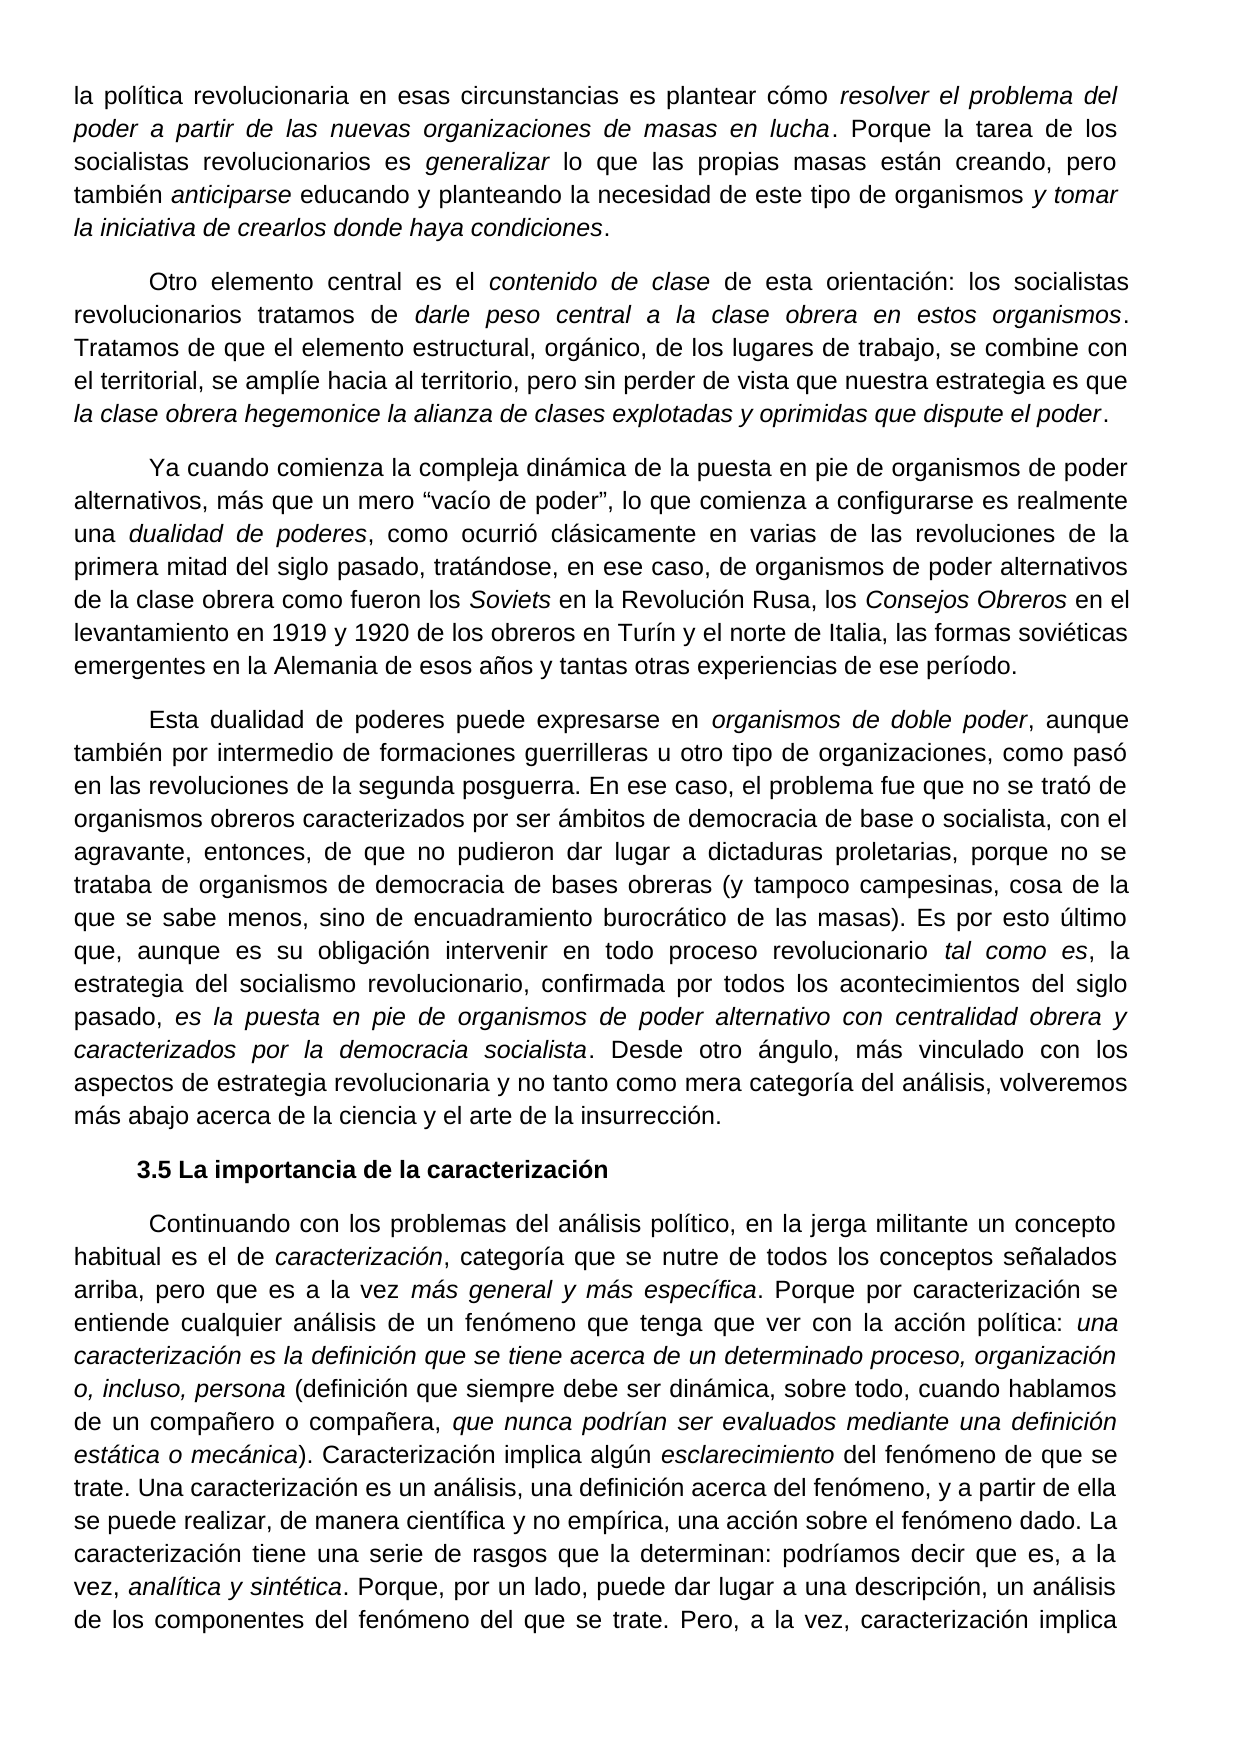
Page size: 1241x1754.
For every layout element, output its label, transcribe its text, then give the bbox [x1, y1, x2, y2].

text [74, 81, 1118, 242]
subtitle 3.5 La importancia de la caracterización [74, 1155, 1134, 1184]
text Esta dualidad de poderes puede expresarse en organismos de doble poder, aunque también por intermedio de formaciones guerrilleras u otro tipo de organizaciones, como pasó en las revoluciones de la segunda posguerra. En ese caso, el problema fue que no se trató de organismos obreros caracterizados por ser ámbitos de democracia de base o socialista, con el agravante, entonces, de que no pudieron dar lugar a dictaduras proletarias, porque no se trataba de organismos de democracia de bases obreras (y tampoco campesinas, cosa de la que se sabe menos, sino de encuadramiento burocrático de las masas). Es por esto último que, aunque es su obligación intervenir en todo proceso revolucionario tal como es, la estrategia del socialismo revolucionario, confirmada por todos los acontecimientos del siglo pasado, es la puesta en pie de organismos de poder alternativo con centralidad obrera y caracterizados por la democracia socialista. Desde otro ángulo, más vinculado con los aspectos de estrategia revolucionaria y no tanto como mera categoría del análisis, volveremos más abajo acerca de la ciencia y el arte de la insurrección. [74, 705, 1129, 1130]
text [74, 1209, 1118, 1634]
text Ya cuando comienza la compleja dinámica de la puesta en pie de organismos de poder alternativos, más que un mero “vacío de poder”, lo que comienza a configurarse es realmente una dualidad de poderes, como ocurrió clásicamente en varias de las revoluciones de la primera mitad del siglo pasado, tratándose, en ese caso, de organismos de poder alternativos de la clase obrera como fueron los Soviets en la Revolución Rusa, los Consejos Obreros en el levantamiento en 1919 y 1920 de los obreros en Turín y el norte de Italia, las formas soviéticas emergentes en la Alemania de esos años y tantas otras experiencias de ese período. [74, 453, 1130, 680]
text Otro elemento central es el contenido de clase de esta orientación: los socialistas revolucionarios tratamos de darle peso central a la clase obrera en estos organismos. Tratamos de que el elemento estructural, orgánico, de los lugares de trabajo, se combine con el territorial, se amplíe hacia al territorio, pero sin perder de vista que nuestra estrategia es que la clase obrera hegemonice la alianza de clases explotadas y oprimidas que dispute el poder. [74, 267, 1130, 428]
